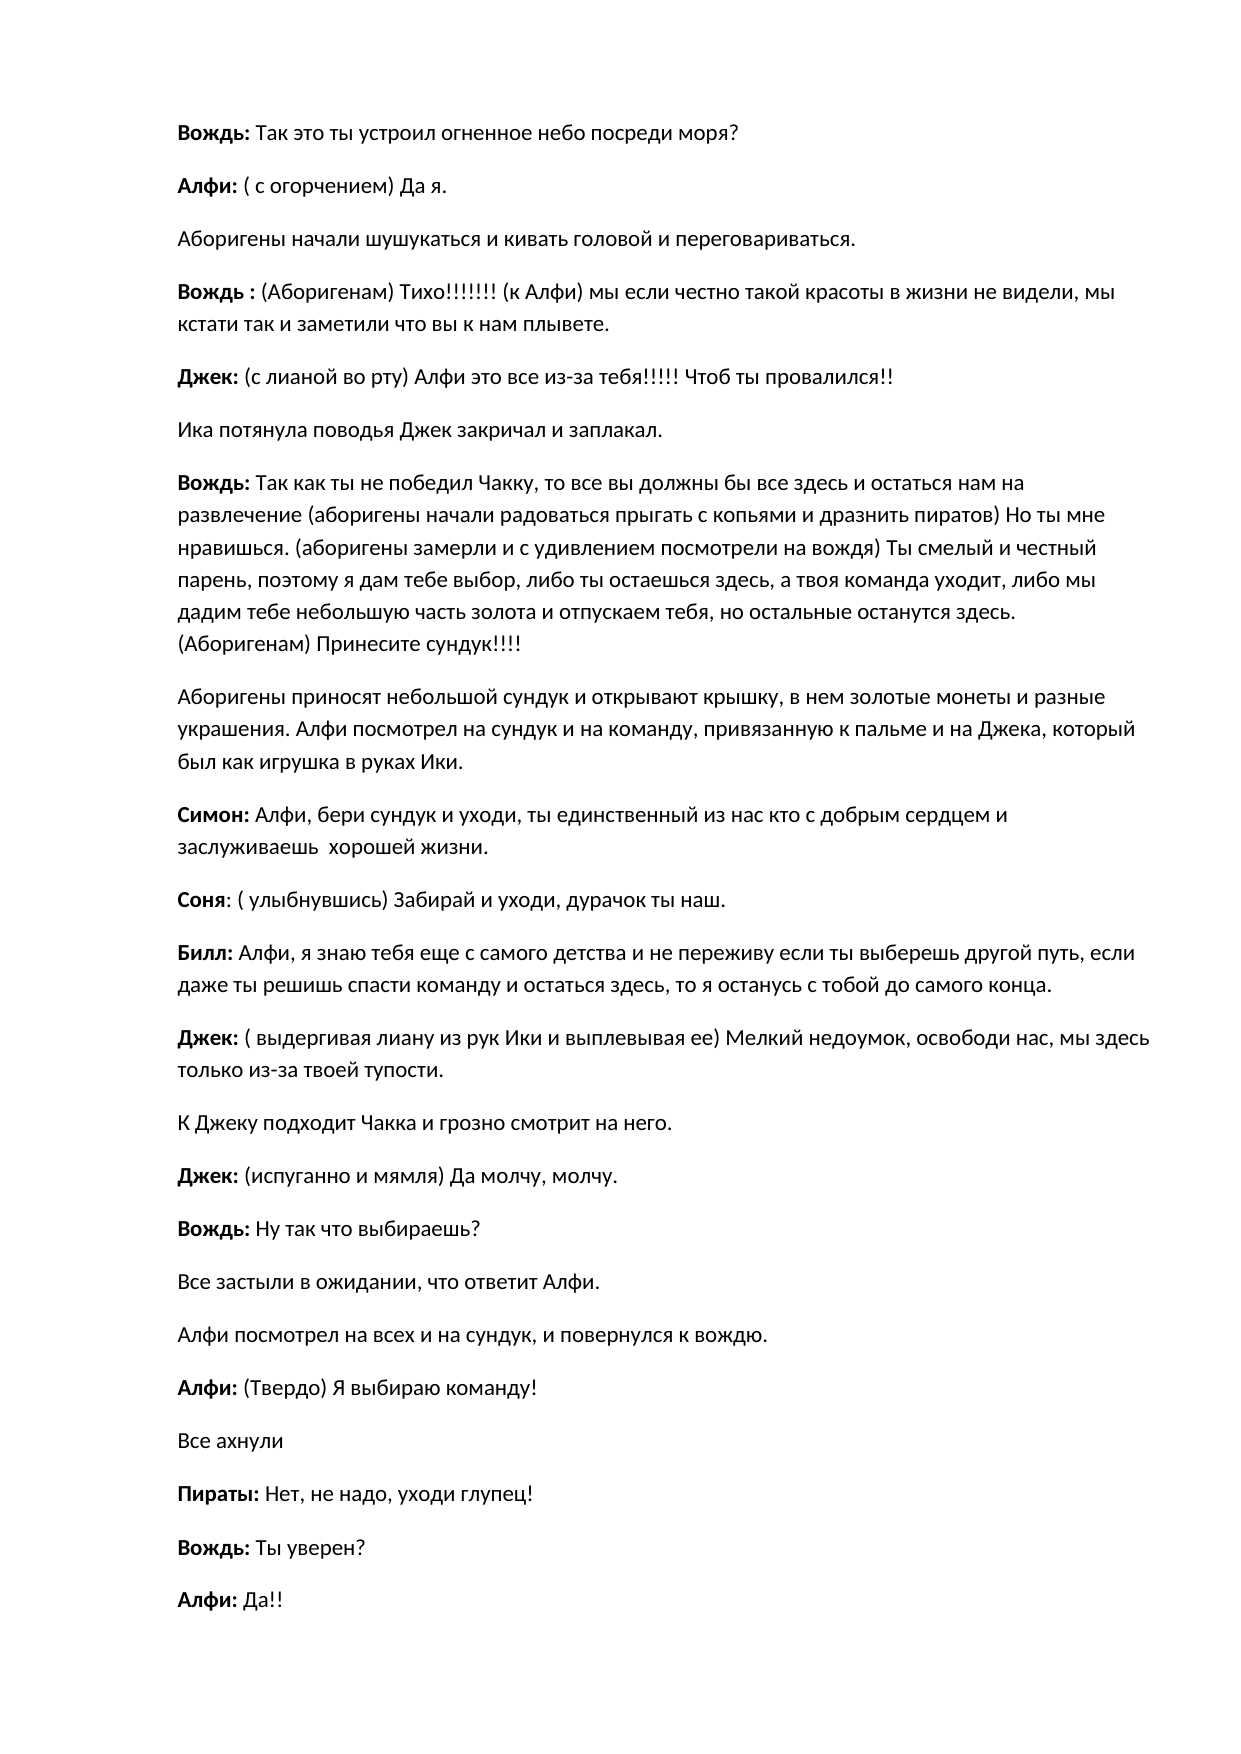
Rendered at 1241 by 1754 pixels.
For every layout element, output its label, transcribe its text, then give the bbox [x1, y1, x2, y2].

text Алфи посмотрел на всех и на сундук, и повернулся к вождю. [177, 1321, 1152, 1348]
text Алфи: Да!! [177, 1586, 1152, 1614]
text Вождь: Так это ты устроил огненное небо посреди моря? [177, 118, 1152, 146]
text Алфи: (Твердо) Я выбираю команду! [177, 1373, 1152, 1402]
text К Джеку подходит Чакка и грозно смотрит на него. [177, 1108, 1152, 1136]
text Вождь: Так как ты не победил Чакку, то все вы должны бы все здесь и остаться нам на развлечение (аборигены начали радоваться прыгать с копьями и дразнить пиратов) Но ты мне нравишься. (аборигены замерли и с удивлением посмотрели на вождя) Ты смелый и честный парень, поэтому я дам тебе выбор, либо ты остаешься здесь, а твоя команда уходит, либо мы дадим тебе небольшую часть золота и отпускаем тебя, но остальные останутся здесь. (Аборигенам) Принесите сундук!!!! [177, 468, 1152, 657]
text Джек: (с лианой во рту) Алфи это все из-за тебя!!!!! Чтоб ты провалился!! [177, 362, 1152, 390]
text Алфи: ( с огорчением) Да я. [177, 171, 1152, 199]
text Вождь: Ты уверен? [177, 1533, 1152, 1561]
text Все застыли в ожидании, что ответит Алфи. [177, 1267, 1152, 1296]
text Вождь : (Аборигенам) Тихо!!!!!!! (к Алфи) мы если честно такой красоты в жизни не видели, мы кстати так и заметили что вы к нам плывете. [177, 277, 1152, 337]
text Аборигены приносят небольшой сундук и открывают крышку, в нем золотые монеты и разные украшения. Алфи посмотрел на сундук и на команду, привязанную к пальме и на Джека, который был как игрушка в руках Ики. [177, 682, 1152, 775]
text Соня: ( улыбнувшись) Забирай и уходи, дурачок ты наш. [177, 885, 1152, 913]
text Джек: (испуганно и мямля) Да молчу, молчу. [177, 1161, 1152, 1189]
text Вождь: Ну так что выбираешь? [177, 1214, 1152, 1242]
text Пираты: Нет, не надо, уходи глупец! [177, 1479, 1152, 1508]
text Билл: Алфи, я знаю тебя еще с самого детства и не переживу если ты выберешь другой путь, если даже ты решишь спасти команду и остаться здесь, то я останусь с тобой до самого конца. [177, 938, 1152, 998]
text Аборигены начали шушукаться и кивать головой и переговариваться. [177, 224, 1152, 252]
text Джек: ( выдергивая лиану из рук Ики и выплевывая ее) Мелкий недоумок, освободи нас, мы здесь только из-за твоей тупости. [177, 1023, 1152, 1083]
text Все ахнули [177, 1427, 1152, 1454]
text Симон: Алфи, бери сундук и уходи, ты единственный из нас кто с добрым сердцем и заслуживаешь хорошей жизни. [177, 800, 1152, 860]
text Ика потянула поводья Джек закричал и заплакал. [177, 415, 1152, 443]
